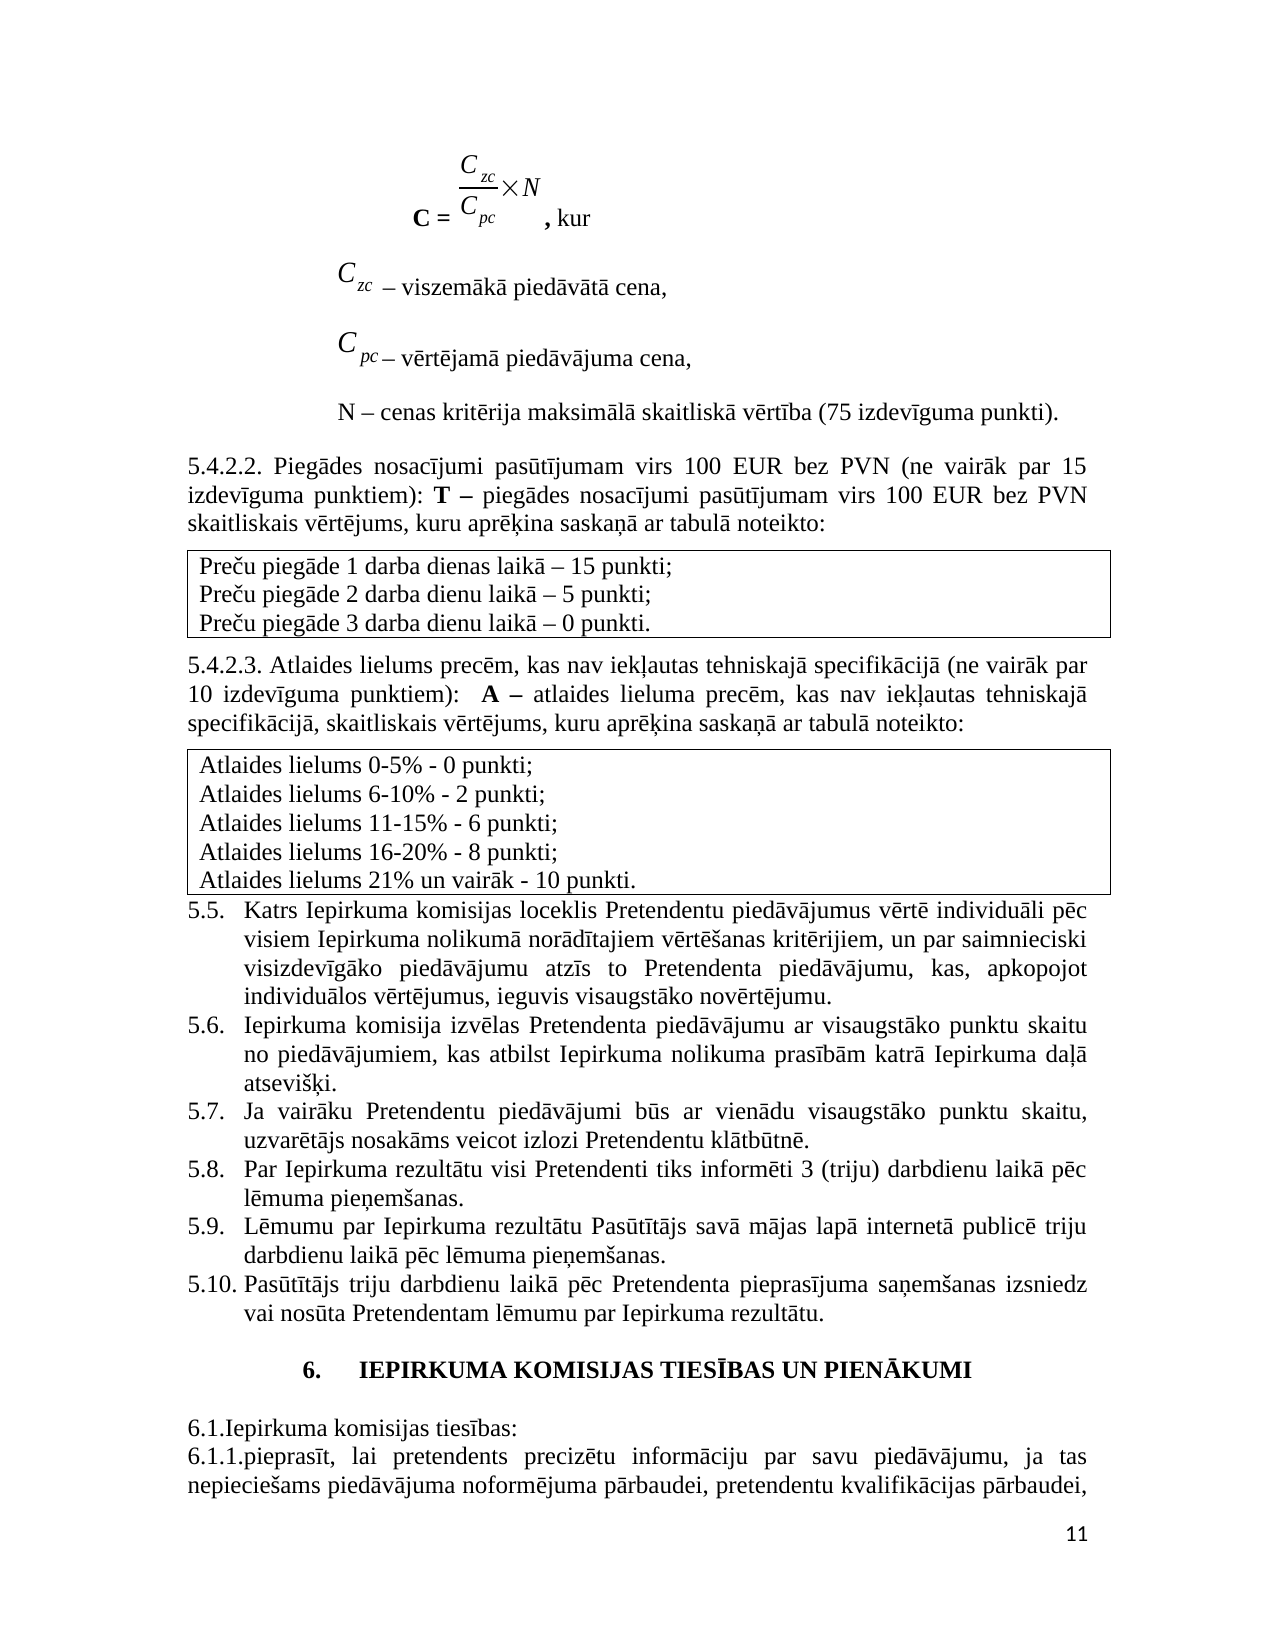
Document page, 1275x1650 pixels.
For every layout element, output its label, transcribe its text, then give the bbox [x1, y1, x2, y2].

text – viszemākā piedāvātā cena, [337, 257, 1088, 301]
list Pasūtītājs triju darbdienu laikā pēc Pretendenta pieprasījuma saņemšanas izsniedz vai nosūta Pretendentam lēmumu par Iepirkuma rezultātu. [187, 1269, 1088, 1326]
text 5.4.2.2. Piegādes nosacījumi pasūtījumam virs 100 EUR bez PVN (ne vairāk par 15 izdevīguma punktiem): T – piegādes nosacījumi pasūtījumam virs 100 EUR bez PVN skaitliskais vērtējums, kuru aprēķina saskaņā ar tabulā noteikto: [187, 451, 1088, 537]
table_header Preču piegāde 1 darba dienas laikā – 15 punkti; Preču piegāde 2 darba dienu laikā – 5 punkti; Preču piegāde 3 darba dienu laikā – 0 punkti. [188, 551, 1110, 637]
text – vērtējamā piedāvājuma cena, [337, 326, 1088, 372]
text 5.4.2.3. Atlaides lielums precēm, kas nav iekļautas tehniskajā specifikācijā (ne vairāk par 10 izdevīguma punktiem): A – atlaides lieluma precēm, kas nav iekļautas tehniskajā specifikācijā, skaitliskais vērtējums, kuru aprēķina saskaņā ar tabulā noteikto: [187, 651, 1088, 737]
list Ja vairāku Pretendentu piedāvājumi būs ar vienādu visaugstāko punktu skaitu, uzvarētājs nosakāms veicot izlozi Pretendentu klātbūtnē. [187, 1096, 1088, 1154]
text N – cenas kritērija maksimālā skaitliskā vērtība (75 izdevīguma punkti). [337, 397, 1088, 426]
text C = , kur [337, 150, 1088, 232]
list Katrs Iepirkuma komisijas loceklis Pretendentu piedāvājumus vērtē individuāli pēc visiem Iepirkuma nolikumā norādītajiem vērtēšanas kritērijiem, un par saimnieciski visizdevīgāko piedāvājumu atzīs to Pretendenta piedāvājumu, kas, apkopojot individuālos vērtējumus, ieguvis visaugstāko novērtējumu. [187, 895, 1088, 1010]
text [187, 1441, 1088, 1499]
list IEPIRKUMA KOMISIJAS TIESĪBAS UN PIENĀKUMI [187, 1355, 1088, 1384]
list Lēmumu par Iepirkuma rezultātu Pasūtītājs savā mājas lapā internetā publicē triju darbdienu laikā pēc lēmuma pieņemšanas. [187, 1211, 1088, 1269]
table_header Atlaides lielums 0-5% - 0 punkti; Atlaides lielums 6-10% - 2 punkti; Atlaides lielums 11-15% - 6 punkti; Atlaides lielums 16-20% - 8 punkti; Atlaides lielums 21% un vairāk - 10 punkti. [188, 750, 1110, 894]
text 6.1.Iepirkuma komisijas tiesības: [187, 1413, 1088, 1441]
list Par Iepirkuma rezultātu visi Pretendenti tiks informēti 3 (triju) darbdienu laikā pēc lēmuma pieņemšanas. [187, 1154, 1088, 1211]
list Iepirkuma komisija izvēlas Pretendenta piedāvājumu ar visaugstāko punktu skaitu no piedāvājumiem, kas atbilst Iepirkuma nolikuma prasībām katrā Iepirkuma daļā atsevišķi. [187, 1010, 1088, 1096]
